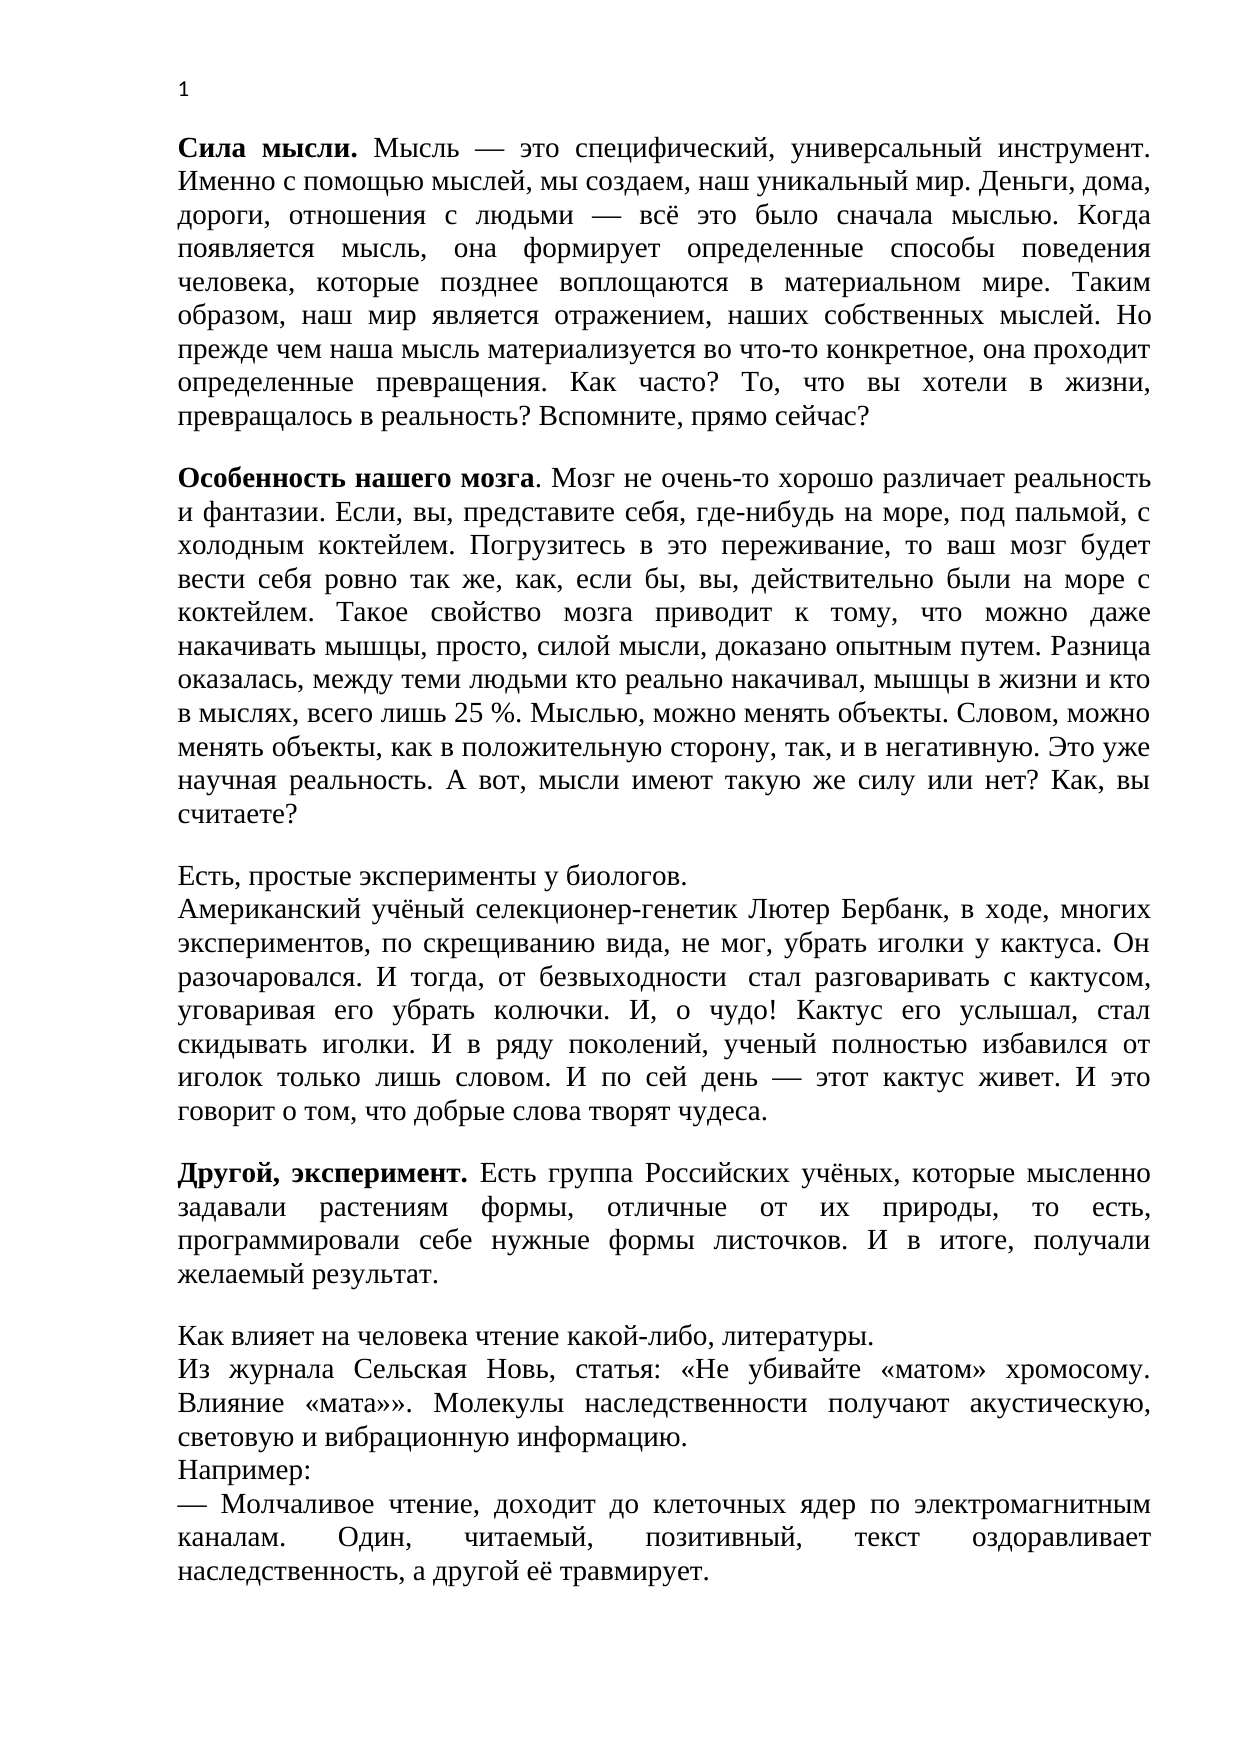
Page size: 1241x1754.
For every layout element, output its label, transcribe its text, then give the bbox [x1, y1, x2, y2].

text — Молчаливое чтение, доходит до клеточных ядер по электромагнитным каналам. Один, читаемый, позитивный, текст оздоравливает наследственность, а другой её травмирует. [177, 1486, 1152, 1586]
text Из журнала Сельская Новь, статья: «Не убивайте «матом» хромосому. Влияние «мата»». Молекулы наследственности получают акустическую, световую и вибрационную информацию. [177, 1352, 1152, 1452]
text Например: [177, 1452, 1152, 1486]
text Особенность нашего мозга. Мозг не очень-то хорошо различает реальность и фантазии. Если, вы, представите себя, где-нибудь на море, под пальмой, с холодным коктейлем. Погрузитесь в это переживание, то ваш мозг будет вести себя ровно так же, как, если бы, вы, действительно были на море с коктейлем. Такое свойство мозга приводит к тому, что можно даже накачивать мышцы, просто, силой мысли, доказано опытным путем. Разница оказалась, между теми людьми кто реально накачивал, мышцы в жизни и кто в мыслях, всего лишь 25 %. Мыслью, можно менять объекты. Словом, можно менять объекты, как в положительную сторону, так, и в негативную. Это уже научная реальность. А вот, мысли имеют такую же силу или нет? Как, вы считаете? [177, 460, 1152, 829]
text Сила мысли. Мысль — это специфический, универсальный инструмент. Именно с помощью мыслей, мы создаем, наш уникальный мир. Деньги, дома, дороги, отношения с людьми — всё это было сначала мыслью. Когда появляется мысль, она формирует определенные способы поведения человека, которые позднее воплощаются в материальном мире. Таким образом, наш мир является отражением, наших собственных мыслей. Но прежде чем наша мысль материализуется во что-то конкретное, она проходит определенные превращения. Как часто? То, что вы хотели в жизни, превращалось в реальность? Вспомните, прямо сейчас? [177, 130, 1152, 432]
text Американский учёный селекционер-генетик Лютер Бербанк, в ходе, многих экспериментов, по скрещиванию вида, не мог, убрать иголки у кактуса. Он разочаровался. И тогда, от безвыходности стал разговаривать с кактусом, уговаривая его убрать колючки. И, о чудо! Кактус его услышал, стал скидывать иголки. И в ряду поколений, ученый полностью избавился от иголок только лишь словом. И по сей день — этот кактус живет. И это говорит о том, что добрые слова творят чудеса. [177, 892, 1152, 1126]
text Есть, простые эксперименты у биологов. [177, 858, 1152, 892]
text Другой, эксперимент. Есть группа Российских учёных, которые мысленно задавали растениям формы, отличные от их природы, то есть, программировали себе нужные формы листочков. И в итоге, получали желаемый результат. [177, 1155, 1152, 1289]
text Как влияет на человека чтение какой-либо, литературы. [177, 1318, 1152, 1352]
